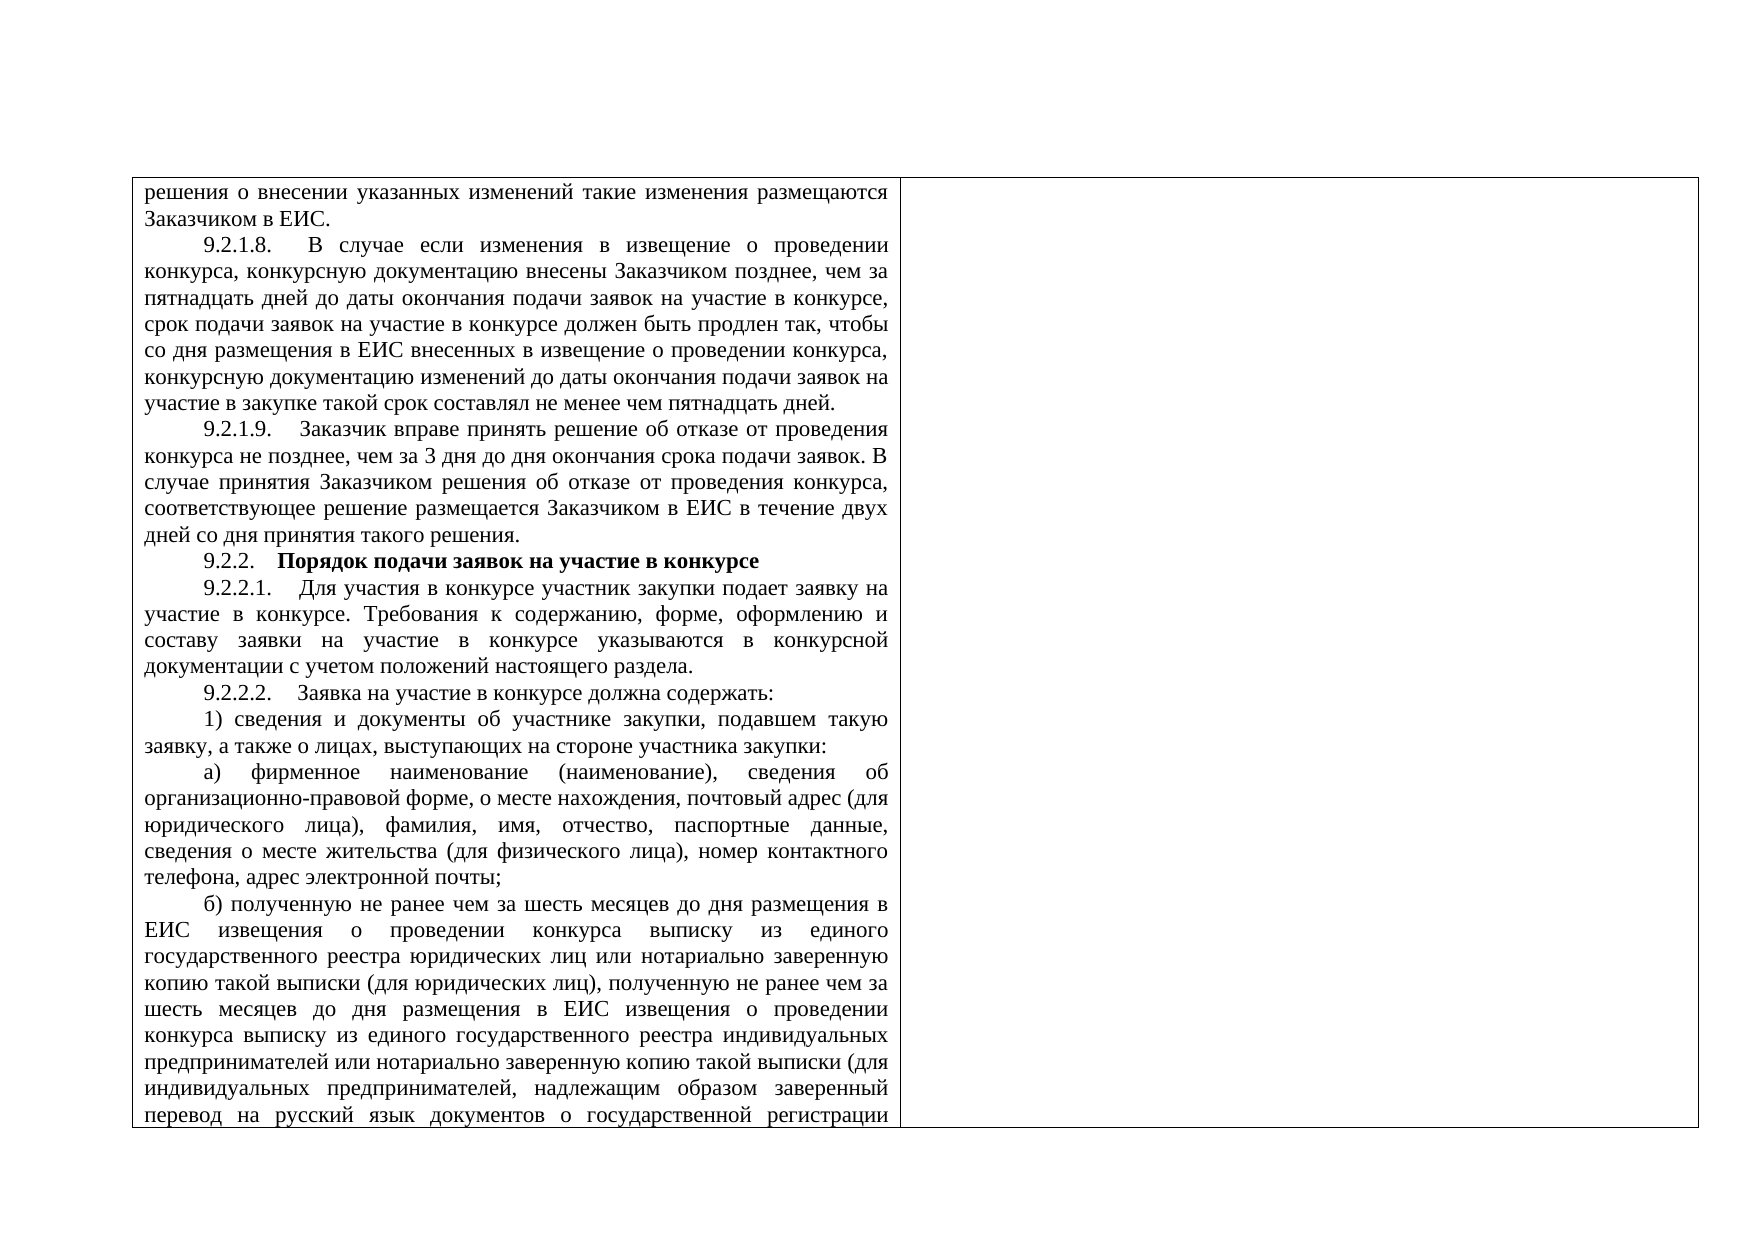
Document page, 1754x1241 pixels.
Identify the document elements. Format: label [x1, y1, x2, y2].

table_cell [901, 178, 1698, 1127]
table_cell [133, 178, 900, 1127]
